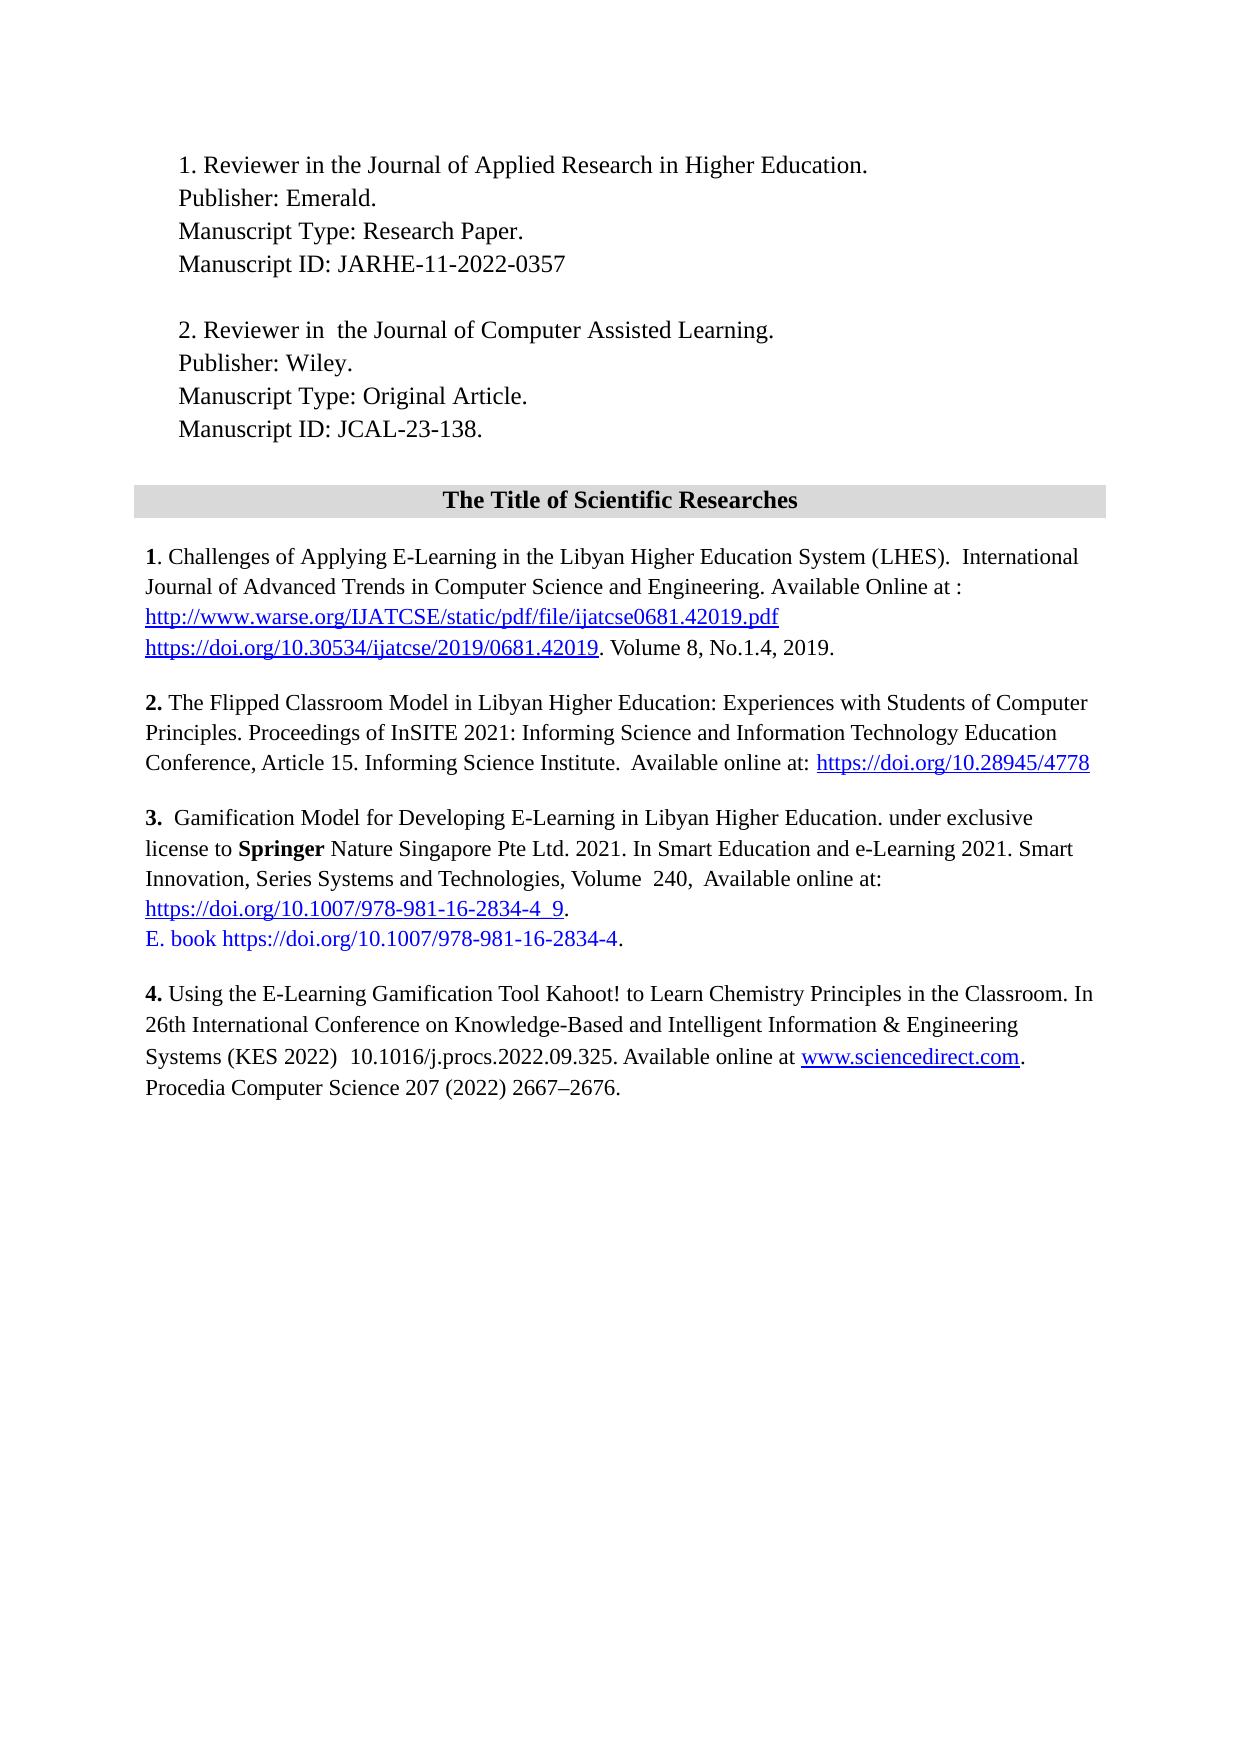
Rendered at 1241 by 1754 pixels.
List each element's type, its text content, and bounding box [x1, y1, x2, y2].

text Publisher: Emerald. [178, 183, 1097, 212]
table_cell 1. Challenges of Applying E-Learning in the Libyan Higher Education System (LHES). International Journal of Advanced Trends in Computer Science and Engineering. Available Online at : http://www.warse.org/IJATCSE/static/pdf/file/ijatcse0681.42019.pdf https://doi.org/10.30534/ijatcse/2019/0681.42019. Volume 8, No.1.4, 2019. 2. The Flipped Classroom Model in Libyan Higher Education: Experiences with Students of Computer Principles. Proceedings of InSITE 2021: Informing Science and Information Technology Education Conference, Article 15. Informing Science Institute. Available online at: https://doi.org/10.28945/4778 3. Gamification Model for Developing E-Learning in Libyan Higher Education. under exclusive license to Springer Nature Singapore Pte Ltd. 2021. In Smart Education and e-Learning 2021. Smart Innovation, Series Systems and Technologies, Volume 240, Available online at: https://doi.org/10.1007/978-981-16-2834-4_9. E. book https://doi.org/10.1007/978-981-16-2834-4. 4. Using the E-Learning Gamification Tool Kahoot! to Learn Chemistry Principles in the Classroom. In 26th International Conference on Knowledge-Based and Intelligent Information & Engineering Systems (KES 2022) 10.1016/j.procs.2022.09.325. Available online at www.sciencedirect.com. Procedia Computer Science 207 (2022) 2667–2676. [134, 518, 1106, 1133]
text 1. Reviewer in the Journal of Applied Research in Higher Education. [178, 150, 1097, 179]
text Manuscript ID: JCAL-23-138. [178, 414, 1097, 443]
text Publisher: Wiley. [178, 348, 1097, 377]
text Manuscript ID: JARHE-11-2022-0357 [178, 249, 1097, 278]
text 2. Reviewer in the Journal of Computer Assisted Learning. [178, 315, 1097, 344]
text Manuscript Type: Research Paper. [178, 216, 1097, 245]
text Manuscript Type: Original Article. [178, 381, 1097, 410]
table_header The Title of Scientific Researches [134, 485, 1106, 518]
